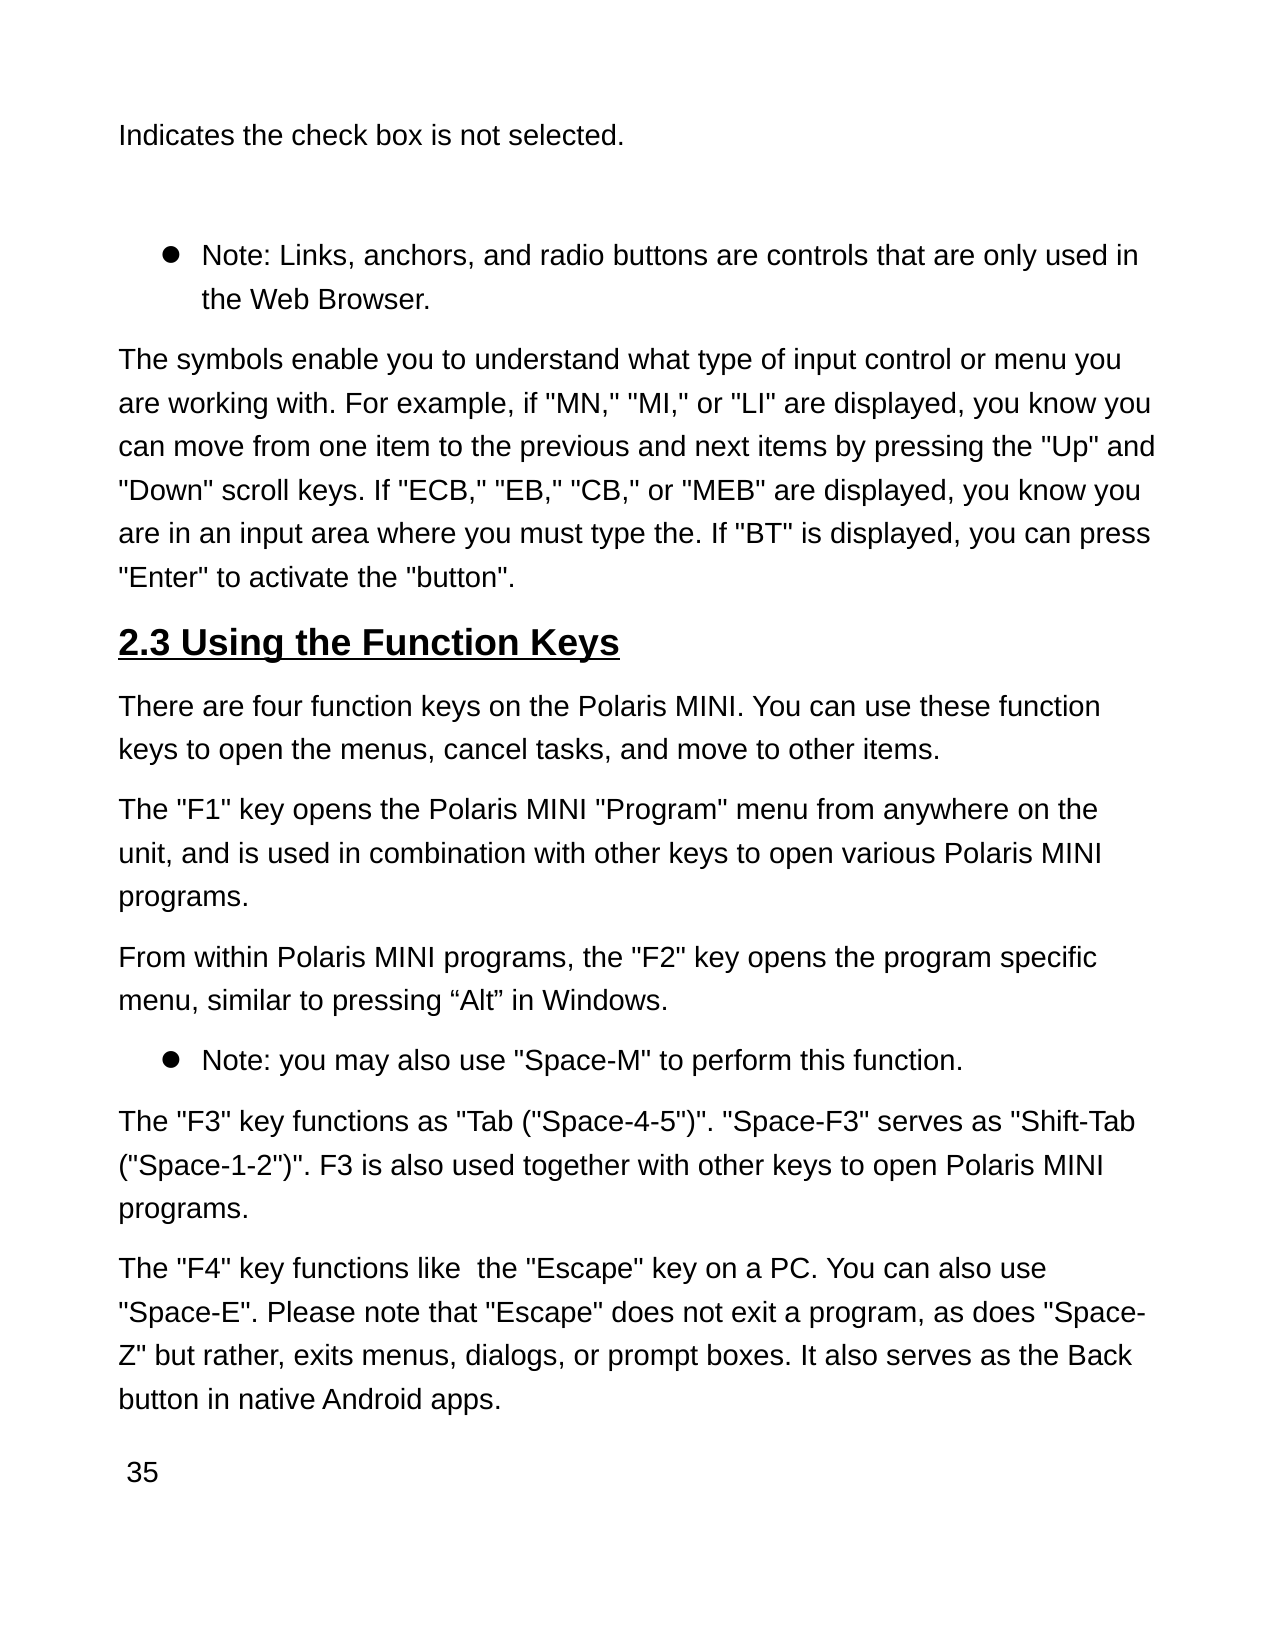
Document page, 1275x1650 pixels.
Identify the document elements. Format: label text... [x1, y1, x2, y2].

list Note: Links, anchors, and radio buttons are controls that are only used in the Web Browser. [160, 238, 1157, 316]
text Indicates the check box is not selected. [118, 118, 1157, 152]
text From within Polaris MINI programs, the "F2" key opens the program specific menu, similar to pressing “Alt” in Windows. [118, 940, 1157, 1017]
text The "F4" key functions like the "Escape" key on a PC. You can also use "Space-E". Please note that "Escape" does not exit a program, as does "Space-Z" but rather, exits menus, dialogs, or prompt boxes. It also serves as the Back button in native Android apps. [118, 1251, 1157, 1415]
text The "F3" key functions as "Tab ("Space-4-5")". "Space-F3" serves as "Shift-Tab ("Space-1-2")". F3 is also used together with other keys to open Polaris MINI programs. [118, 1104, 1157, 1224]
text The symbols enable you to understand what type of input control or menu you are working with. For example, if "MN," "MI," or "LI" are displayed, you know you can move from one item to the previous and next items by pressing the "Up" and "Down" scroll keys. If "ECB," "EB," "CB," or "MEB" are displayed, you know you are in an input area where you must type the. If "BT" is displayed, you can press "Enter" to activate the "button". [118, 342, 1157, 594]
list Note: you may also use "Space-M" to perform this function. [160, 1043, 1157, 1077]
text The "F1" key opens the Polaris MINI "Program" menu from anywhere on the unit, and is used in combination with other keys to open various Polaris MINI programs. [118, 792, 1157, 913]
subtitle 2.3 Using the Function Keys [118, 620, 1157, 663]
text There are four function keys on the Polaris MINI. You can use these function keys to open the menus, cancel tasks, and move to other items. [118, 689, 1157, 766]
